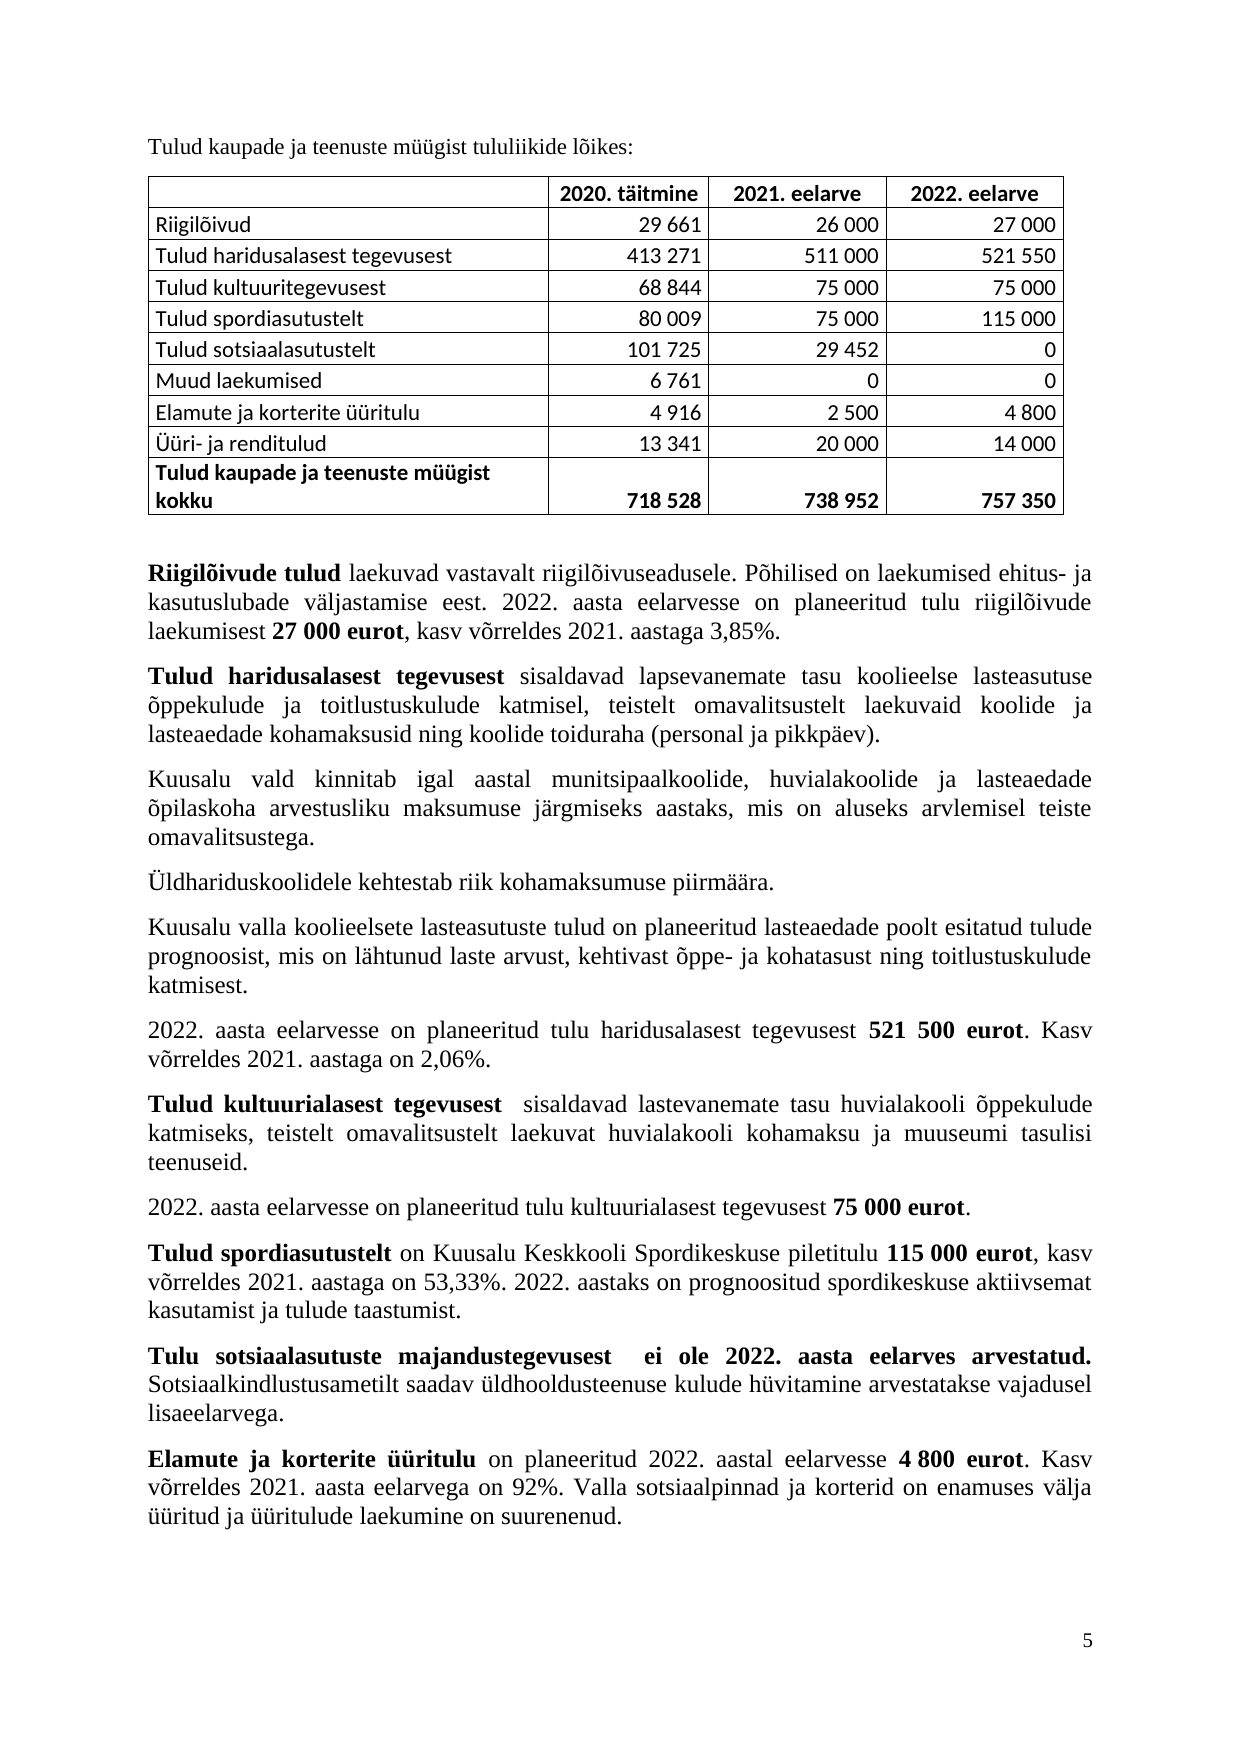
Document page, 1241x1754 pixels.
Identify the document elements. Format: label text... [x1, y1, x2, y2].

table_cell Riigilõivud [149, 208, 548, 238]
text Tulud kaupade ja teenuste müügist tululiikide lõikes: [148, 133, 1093, 159]
table_cell 6 761 [549, 365, 708, 395]
table_cell 75 000 [709, 271, 886, 301]
table_cell 0 [709, 365, 886, 395]
table_cell 413 271 [549, 240, 708, 270]
table_cell 4 800 [887, 396, 1063, 426]
table_cell 26 000 [709, 208, 886, 238]
table_cell 29 661 [549, 208, 708, 238]
table_cell 29 452 [709, 333, 886, 363]
table_cell 738 952 [709, 458, 886, 514]
text Üldhariduskoolidele kehtestab riik kohamaksumuse piirmäära. [148, 867, 1093, 896]
table_cell 14 000 [887, 427, 1063, 457]
text 2022. aasta eelarvesse on planeeritud tulu haridusalasest tegevusest 521 500 eurot. Kasv võrreldes 2021. aastaga on 2,06%. [148, 1015, 1093, 1073]
text Tulud spordiasutustelt on Kuusalu Keskkooli Spordikeskuse piletitulu 115 000 eurot, kasv võrreldes 2021. aastaga on 53,33%. 2022. aastaks on prognoositud spordikeskuse aktiivsemat kasutamist ja tulude taastumist. [148, 1238, 1093, 1324]
text Tulu sotsiaalasutuste majandustegevusest ei ole 2022. aasta eelarves arvestatud. Sotsiaalkindlustusametilt saadav üldhooldusteenuse kulude hüvitamine arvestatakse vajadusel lisaeelarvega. [148, 1341, 1093, 1427]
text Kuusalu valla koolieelsete lasteasutuste tulud on planeeritud lasteaedade poolt esitatud tulude prognoosist, mis on lähtunud laste arvust, kehtivast õppe- ja kohatasust ning toitlustuskulude katmisest. [148, 912, 1093, 999]
table_cell Tulud kaupade ja teenuste müügist kokku [149, 458, 548, 514]
table_cell 80 009 [549, 302, 708, 332]
table_header 2021. eelarve [709, 177, 886, 207]
table_cell 757 350 [887, 458, 1063, 514]
table_cell Üüri- ja renditulud [149, 427, 548, 457]
table_cell 20 000 [709, 427, 886, 457]
table_cell 27 000 [887, 208, 1063, 238]
text 2022. aasta eelarvesse on planeeritud tulu kultuurialasest tegevusest 75 000 eurot. [148, 1192, 1093, 1221]
table_cell Tulud haridusalasest tegevusest [149, 240, 548, 270]
table_cell 718 528 [549, 458, 708, 514]
table_cell 4 916 [549, 396, 708, 426]
table_cell 68 844 [549, 271, 708, 301]
table_header 2020. täitmine [549, 177, 708, 207]
table_cell Tulud kultuuritegevusest [149, 271, 548, 301]
table_cell Muud laekumised [149, 365, 548, 395]
table_cell 115 000 [887, 302, 1063, 332]
table_cell Tulud sotsiaalasutustelt [149, 333, 548, 363]
table_cell 101 725 [549, 333, 708, 363]
table_cell 511 000 [709, 240, 886, 270]
table_cell 75 000 [887, 271, 1063, 301]
table_cell 2 500 [709, 396, 886, 426]
text Tulud haridusalasest tegevusest sisaldavad lapsevanemate tasu koolieelse lasteasutuse õppekulude ja toitlustuskulude katmisel, teistelt omavalitsustelt laekuvaid koolide ja lasteaedade kohamaksusid ning koolide toiduraha (personal ja pikkpäev). [148, 661, 1093, 747]
table_cell Tulud spordiasutustelt [149, 302, 548, 332]
table_cell 0 [887, 333, 1063, 363]
table_header [149, 177, 548, 207]
text Riigilõivude tulud laekuvad vastavalt riigilõivuseadusele. Põhilised on laekumised ehitus- ja kasutuslubade väljastamise eest. 2022. aasta eelarvesse on planeeritud tulu riigilõivude laekumisest 27 000 eurot, kasv võrreldes 2021. aastaga 3,85%. [148, 558, 1093, 644]
table_cell Elamute ja korterite üüritulu [149, 396, 548, 426]
text Elamute ja korterite üüritulu on planeeritud 2022. aastal eelarvesse 4 800 eurot. Kasv võrreldes 2021. aasta eelarvega on 92%. Valla sotsiaalpinnad ja korterid on enamuses välja üüritud ja üüritulude laekumine on suurenenud. [148, 1444, 1093, 1530]
table_cell 13 341 [549, 427, 708, 457]
table_header 2022. eelarve [887, 177, 1063, 207]
table_cell 75 000 [709, 302, 886, 332]
text Tulud kultuurialasest tegevusest sisaldavad lastevanemate tasu huvialakooli õppekulude katmiseks, teistelt omavalitsustelt laekuvat huvialakooli kohamaksu ja muuseumi tasulisi teenuseid. [148, 1089, 1093, 1176]
text Kuusalu vald kinnitab igal aastal munitsipaalkoolide, huvialakoolide ja lasteaedade õpilaskoha arvestusliku maksumuse järgmiseks aastaks, mis on aluseks arvlemisel teiste omavalitsustega. [148, 764, 1093, 850]
table_cell 521 550 [887, 240, 1063, 270]
table_cell 0 [887, 365, 1063, 395]
